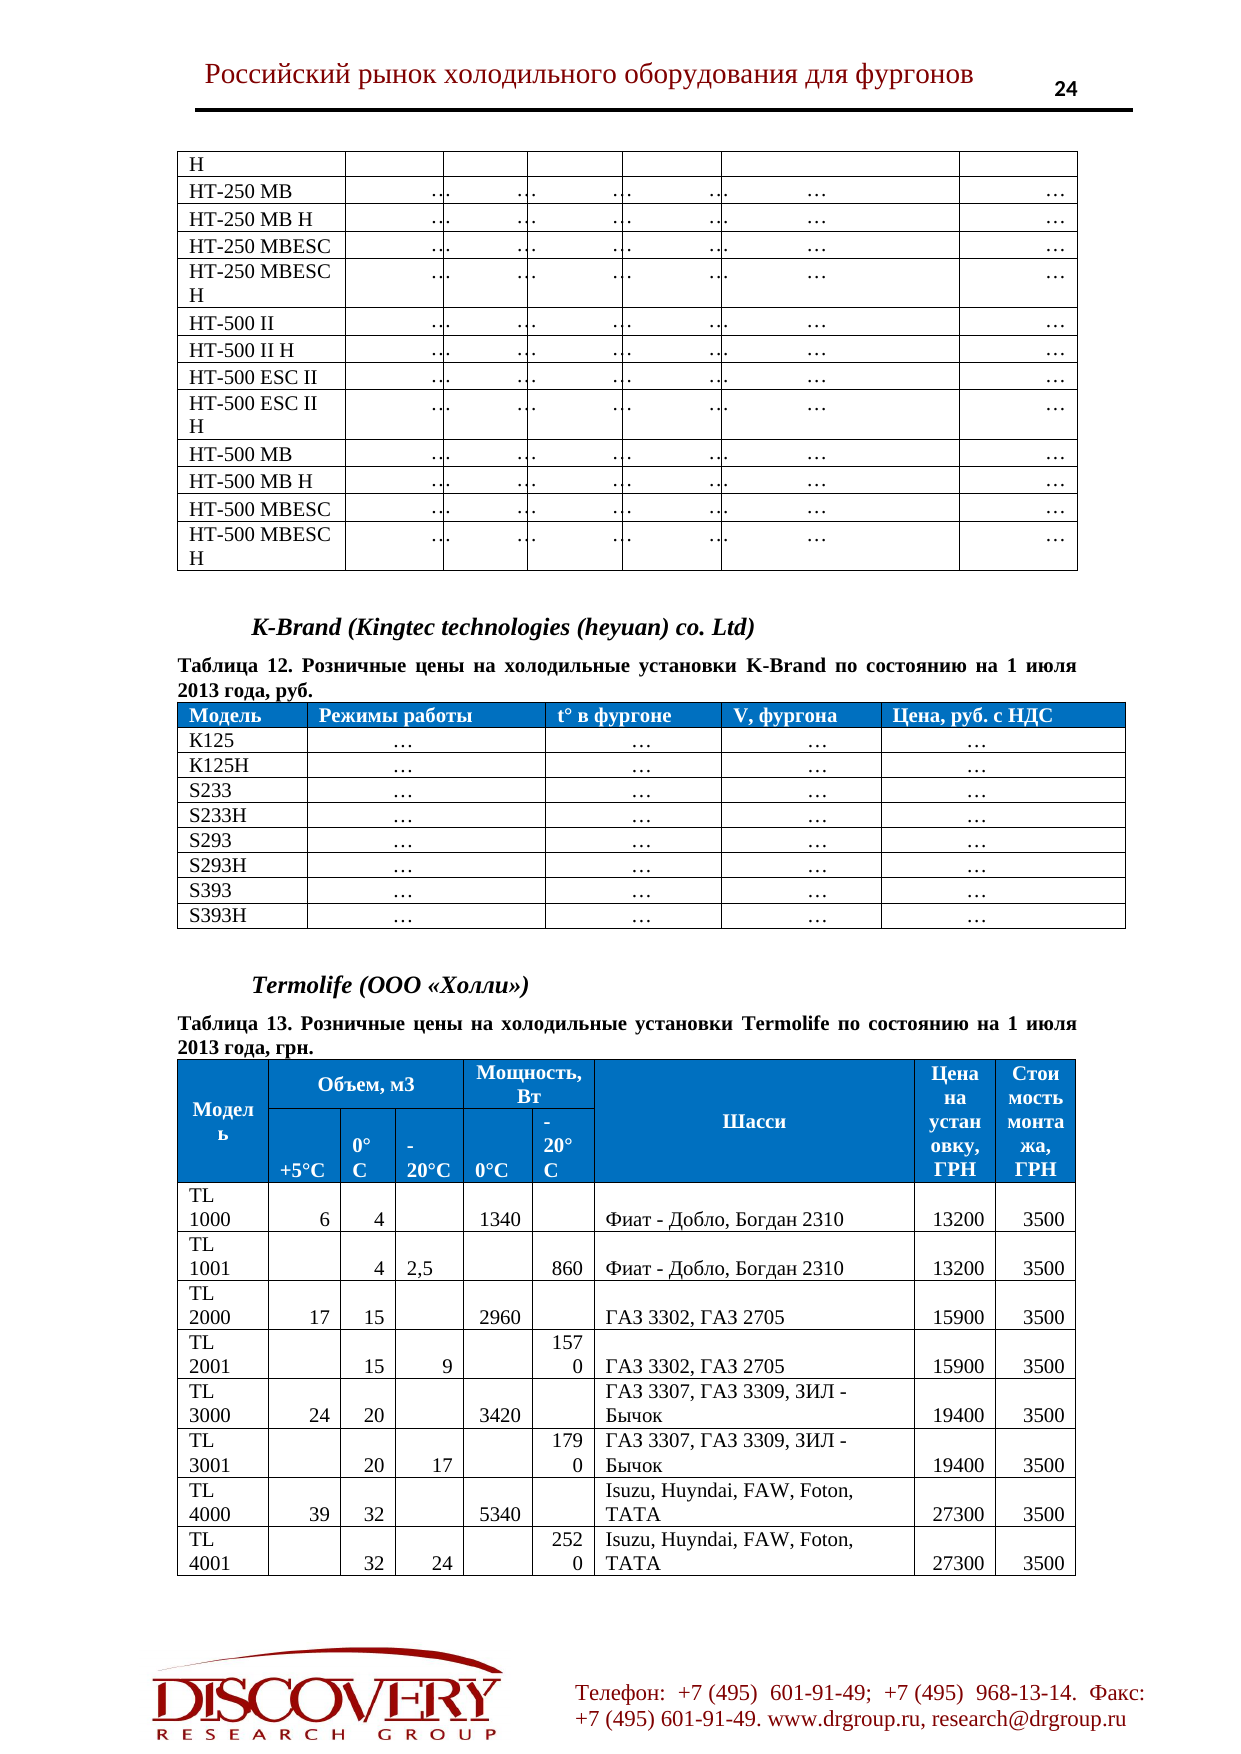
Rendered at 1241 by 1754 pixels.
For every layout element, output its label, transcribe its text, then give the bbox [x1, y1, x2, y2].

table_cell … [308, 803, 545, 827]
table_cell … [346, 152, 443, 176]
table_cell … [960, 232, 1077, 258]
table_cell … [722, 390, 959, 438]
table_cell [396, 1478, 463, 1526]
table_cell HT-250 MB [178, 177, 345, 203]
table_cell [269, 1527, 340, 1575]
table_cell [533, 1183, 594, 1231]
table_cell 860 [533, 1232, 594, 1280]
table_cell … [546, 728, 721, 752]
table_cell … [722, 232, 959, 258]
table_cell HT-500 II [178, 308, 345, 334]
table_cell … [623, 177, 721, 203]
table_cell 15 [341, 1330, 395, 1378]
table_cell 39 [269, 1478, 340, 1526]
table_cell [464, 1429, 532, 1477]
table_header Стоимость монтажа, ГРН [996, 1060, 1075, 1182]
table_header Модель [178, 703, 307, 727]
table_cell 1790 [533, 1429, 594, 1477]
table_cell 32 [341, 1478, 395, 1526]
table_cell … [623, 152, 721, 176]
table_cell … [444, 390, 527, 438]
table_cell … [346, 259, 443, 307]
table_header Шасси [595, 1060, 914, 1182]
table_header Объем, м3 [269, 1060, 463, 1108]
table_header Цена, руб. с НДС [882, 703, 1125, 727]
table_cell TL 4001 [178, 1527, 268, 1575]
table_cell … [308, 778, 545, 802]
table_cell … [546, 803, 721, 827]
table_cell … [722, 467, 959, 493]
table_cell К125Н [178, 753, 307, 777]
table_cell 2520 [533, 1527, 594, 1575]
table_cell … [528, 494, 622, 521]
table_cell … [346, 363, 443, 389]
table_cell HT-500 MB [178, 440, 345, 466]
table_cell 1570 [533, 1330, 594, 1378]
table_cell … [623, 308, 721, 334]
table_cell 15900 [915, 1281, 995, 1329]
picture [138, 1642, 511, 1746]
table_cell 3500 [996, 1429, 1075, 1477]
table_cell 13200 [915, 1232, 995, 1280]
table_header V, фургона [722, 703, 881, 727]
table_cell S233 [178, 778, 307, 802]
table_cell … [308, 828, 545, 852]
table_cell … [346, 308, 443, 334]
table_cell HT-500 MBESC [178, 494, 345, 521]
table_cell HT-500 II H [178, 336, 345, 362]
table_cell … [346, 467, 443, 493]
table_header Цена на установку, ГРН [915, 1060, 995, 1182]
table_cell 20 [341, 1429, 395, 1477]
subtitle Termolife (ООО «Холли») [177, 970, 1077, 998]
table_cell 19400 [915, 1379, 995, 1427]
table_cell 4 [341, 1232, 395, 1280]
table_cell … [722, 336, 959, 362]
table_header Модель [178, 1060, 268, 1182]
table_cell … [722, 308, 959, 334]
subtitle K-Brand (Kingtec technologies (heyuan) co. Ltd) [177, 612, 1077, 641]
table_cell … [444, 336, 527, 362]
table_cell 1340 [464, 1183, 532, 1231]
table_cell TL 2001 [178, 1330, 268, 1378]
table_cell HT-500 ESC II [178, 363, 345, 389]
table_cell ГАЗ 3302, ГАЗ 2705 [595, 1330, 914, 1378]
table_cell 3500 [996, 1330, 1075, 1378]
table_cell … [346, 390, 443, 438]
table_cell ГАЗ 3302, ГАЗ 2705 [595, 1281, 914, 1329]
table_cell 17 [396, 1429, 463, 1477]
table_cell … [722, 152, 959, 176]
table_cell … [722, 828, 881, 852]
table_cell [396, 1183, 463, 1231]
table_cell … [623, 467, 721, 493]
table_cell HT-500 ESC II H [178, 390, 345, 438]
table_cell [269, 1330, 340, 1378]
table_cell … [528, 440, 622, 466]
table_cell 15900 [915, 1330, 995, 1378]
table_cell HT-250 MBESC H [178, 259, 345, 307]
table_cell … [960, 177, 1077, 203]
table_cell … [308, 853, 545, 877]
table_cell 4 [341, 1183, 395, 1231]
table_cell … [960, 204, 1077, 231]
table_cell 24 [269, 1379, 340, 1427]
table_cell … [960, 152, 1077, 176]
table_cell 0°С [464, 1109, 532, 1182]
table_cell … [882, 778, 1125, 802]
table_cell 32 [341, 1527, 395, 1575]
table_cell 2960 [464, 1281, 532, 1329]
table_cell … [444, 177, 527, 203]
table_cell ГАЗ 3307, ГАЗ 3309, ЗИЛ - Бычок [595, 1379, 914, 1427]
table_cell [269, 1429, 340, 1477]
table_cell … [722, 853, 881, 877]
table_cell S233Н [178, 803, 307, 827]
table_cell … [623, 363, 721, 389]
table_cell … [722, 204, 959, 231]
table_cell … [960, 308, 1077, 334]
table_cell … [722, 803, 881, 827]
table_cell … [960, 467, 1077, 493]
table_cell -20°С [533, 1109, 594, 1182]
table_cell [269, 1232, 340, 1280]
table_cell … [960, 494, 1077, 521]
table_cell … [960, 390, 1077, 438]
table_cell S293 [178, 828, 307, 852]
table_cell … [623, 204, 721, 231]
table_cell … [308, 904, 545, 927]
table_cell … [346, 440, 443, 466]
table_cell … [546, 778, 721, 802]
table_cell … [546, 904, 721, 927]
table_cell … [346, 494, 443, 521]
table_cell [464, 1330, 532, 1378]
table_cell … [444, 522, 527, 570]
table_cell … [346, 204, 443, 231]
table_cell … [960, 363, 1077, 389]
table_cell 24 [396, 1527, 463, 1575]
table_cell … [528, 152, 622, 176]
table_cell 15 [341, 1281, 395, 1329]
table_header t° в фургоне [546, 703, 721, 727]
table_cell … [960, 440, 1077, 466]
table_cell … [346, 522, 443, 570]
table_cell … [546, 878, 721, 902]
table_cell … [882, 803, 1125, 827]
table_cell 17 [269, 1281, 340, 1329]
table_cell … [722, 778, 881, 802]
table_cell … [546, 828, 721, 852]
table_cell … [444, 232, 527, 258]
table_cell … [346, 232, 443, 258]
table_header Режимы работы [308, 703, 545, 727]
table_cell … [308, 753, 545, 777]
table_cell … [528, 467, 622, 493]
table_cell [464, 1527, 532, 1575]
table_cell … [546, 853, 721, 877]
table_cell … [528, 232, 622, 258]
table_cell … [444, 467, 527, 493]
table_cell HT-500 MBESC H [178, 522, 345, 570]
table_cell 2,5 [396, 1232, 463, 1280]
table_cell … [722, 878, 881, 902]
table_cell [533, 1478, 594, 1526]
table_cell … [882, 853, 1125, 877]
table_cell К125 [178, 728, 307, 752]
table_cell … [528, 204, 622, 231]
table_cell TL 1001 [178, 1232, 268, 1280]
table_cell … [623, 494, 721, 521]
table_cell 3420 [464, 1379, 532, 1427]
table_cell … [960, 336, 1077, 362]
table_cell … [722, 440, 959, 466]
table_cell … [528, 177, 622, 203]
table_cell Isuzu, Huyndai, FAW, Foton, ТАТА [595, 1478, 914, 1526]
table_cell … [882, 904, 1125, 927]
table_cell … [444, 494, 527, 521]
table_cell … [882, 753, 1125, 777]
table_cell … [960, 522, 1077, 570]
table_cell 13200 [915, 1183, 995, 1231]
table_cell … [623, 440, 721, 466]
table_cell … [528, 363, 622, 389]
table_cell Фиат - Добло, Богдан 2310 [595, 1232, 914, 1280]
table_cell … [623, 336, 721, 362]
table_cell … [882, 828, 1125, 852]
table_cell S393Н [178, 904, 307, 927]
table_cell … [623, 522, 721, 570]
table_header Мощность, Вт [464, 1060, 594, 1108]
table_cell HT-500 MB H [178, 467, 345, 493]
table_cell … [722, 363, 959, 389]
table_cell 3500 [996, 1281, 1075, 1329]
table_cell 19400 [915, 1429, 995, 1477]
table_cell -20°С [396, 1109, 463, 1182]
table_cell 27300 [915, 1527, 995, 1575]
table_cell … [444, 259, 527, 307]
table_cell … [444, 363, 527, 389]
table_cell … [308, 728, 545, 752]
table_cell … [546, 753, 721, 777]
table_cell 5340 [464, 1478, 532, 1526]
table_cell HT-250 MBESC [178, 232, 345, 258]
table_cell … [444, 440, 527, 466]
table_cell … [882, 728, 1125, 752]
table_cell … [528, 390, 622, 438]
table_cell 3500 [996, 1183, 1075, 1231]
table_cell [396, 1379, 463, 1427]
table_cell … [444, 204, 527, 231]
table_cell [533, 1281, 594, 1329]
table_cell … [722, 494, 959, 521]
table_cell 3500 [996, 1379, 1075, 1427]
table_cell … [308, 878, 545, 902]
table_cell Isuzu, Huyndai, FAW, Foton, ТАТА [595, 1527, 914, 1575]
table_cell [396, 1281, 463, 1329]
table_cell … [623, 259, 721, 307]
table_cell S393 [178, 878, 307, 902]
table_cell … [528, 308, 622, 334]
table_cell HT-250 MB H [178, 204, 345, 231]
table_cell ГАЗ 3307, ГАЗ 3309, ЗИЛ - Бычок [595, 1429, 914, 1477]
table_cell … [444, 308, 527, 334]
table_cell +5°С [269, 1109, 340, 1182]
table_cell TL 1000 [178, 1183, 268, 1231]
table_cell 27300 [915, 1478, 995, 1526]
table_cell … [722, 904, 881, 927]
table_cell [533, 1379, 594, 1427]
table_cell HT-250 ESC II H [178, 152, 345, 176]
table_cell TL 3001 [178, 1429, 268, 1477]
table_cell … [444, 152, 527, 176]
table_cell 6 [269, 1183, 340, 1231]
table_cell … [528, 522, 622, 570]
table_cell 3500 [996, 1527, 1075, 1575]
table_cell … [346, 336, 443, 362]
table_cell [464, 1232, 532, 1280]
table_cell … [882, 878, 1125, 902]
table_cell … [722, 522, 959, 570]
table_cell … [346, 177, 443, 203]
table_cell … [528, 336, 622, 362]
table_cell TL 2000 [178, 1281, 268, 1329]
table_cell … [623, 232, 721, 258]
table_cell … [960, 259, 1077, 307]
table_cell … [722, 753, 881, 777]
table_cell S293Н [178, 853, 307, 877]
table_cell TL 4000 [178, 1478, 268, 1526]
table_cell … [623, 390, 721, 438]
table_cell … [722, 728, 881, 752]
table_cell 0°С [341, 1109, 395, 1182]
table_cell Фиат - Добло, Богдан 2310 [595, 1183, 914, 1231]
table_cell TL 3000 [178, 1379, 268, 1427]
table_cell … [528, 259, 622, 307]
table_cell 20 [341, 1379, 395, 1427]
table_cell 3500 [996, 1478, 1075, 1526]
table_cell 9 [396, 1330, 463, 1378]
table_cell 3500 [996, 1232, 1075, 1280]
table_cell … [722, 177, 959, 203]
table_cell … [722, 259, 959, 307]
